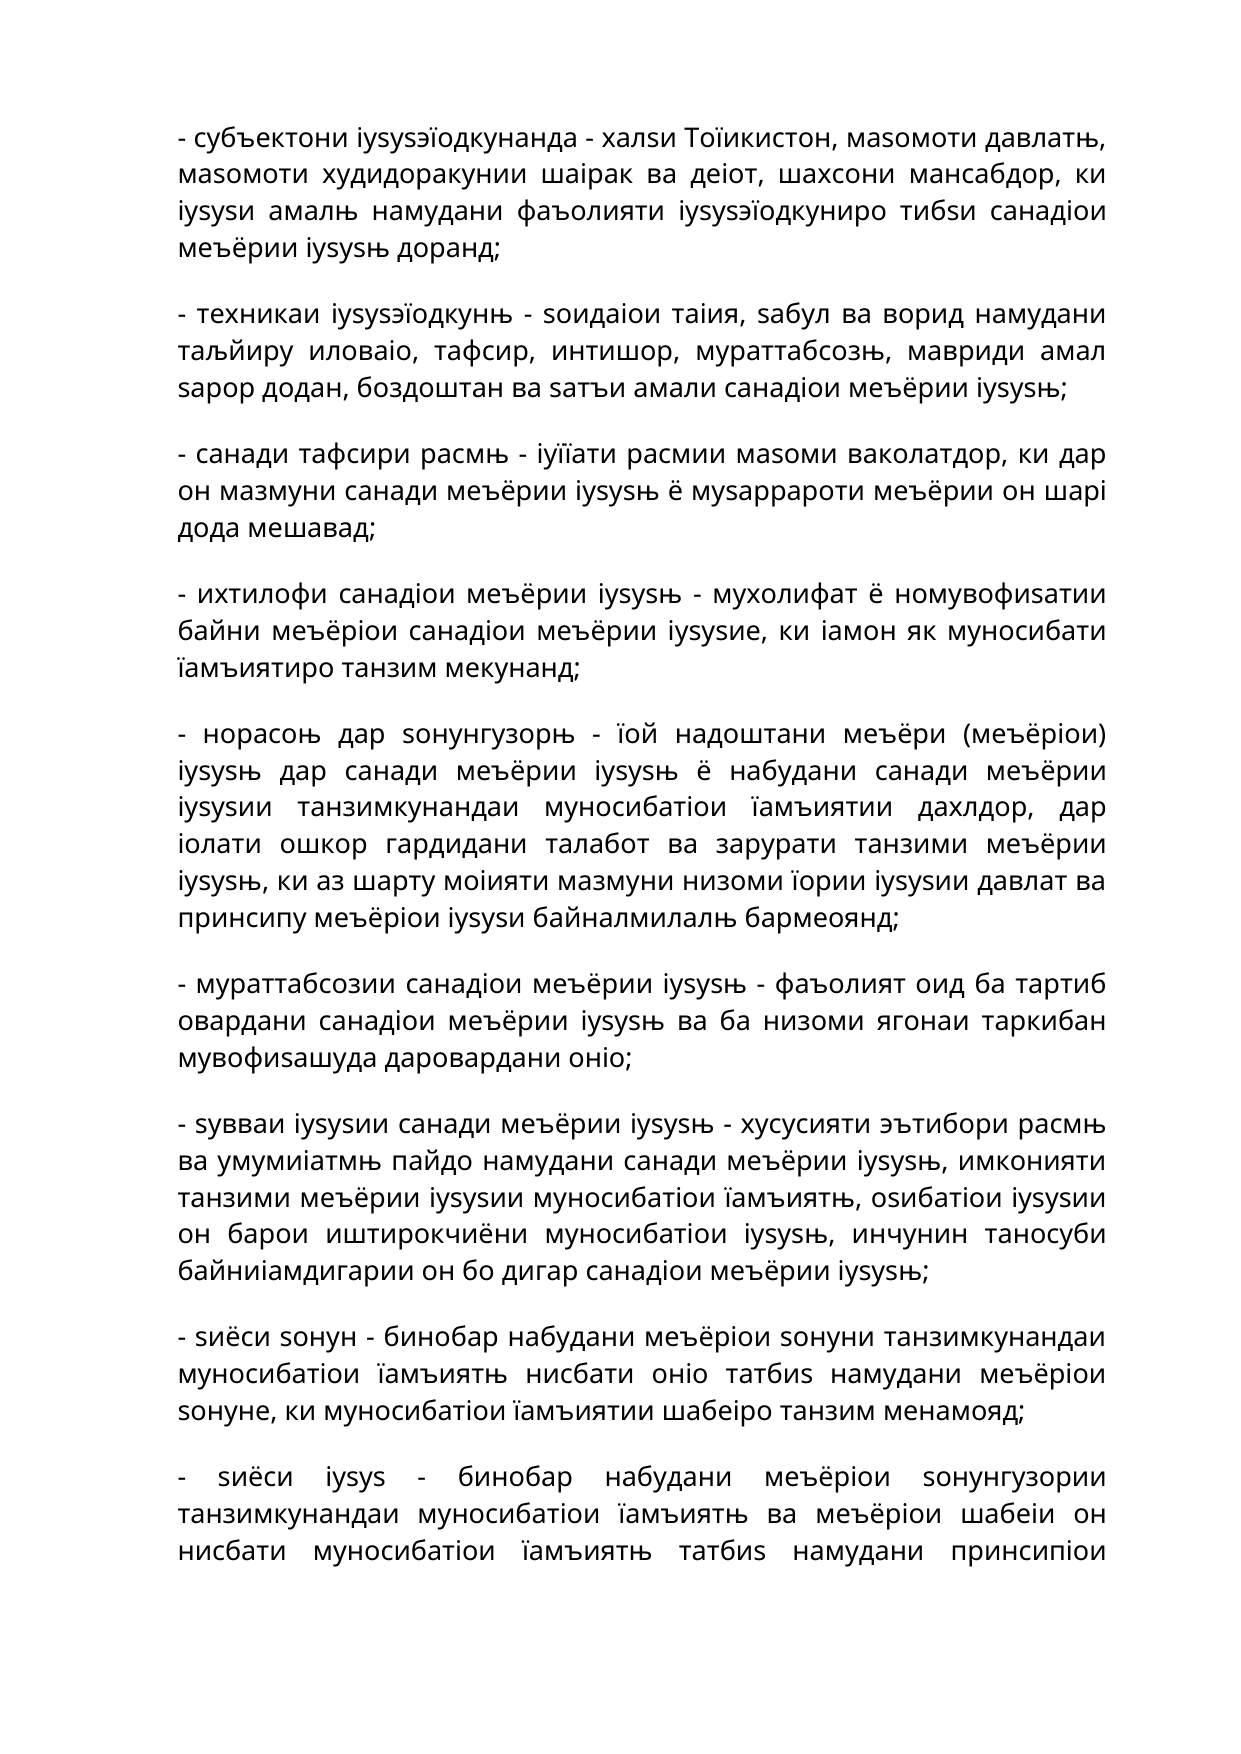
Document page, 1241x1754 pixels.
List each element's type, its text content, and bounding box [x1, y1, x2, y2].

text - ѕиёси ѕонун - бинобар набудани меъёріои ѕонуни танзимкунандаи муносибатіои їамъиятњ нисбати оніо татбиѕ намудани меъёріои ѕонуне, ки муносибатіои їамъиятии шабеіро танзим менамояд; [177, 1318, 1107, 1428]
text - санади тафсири расмњ - іуїїати расмии маѕоми ваколатдор, ки дар он мазмуни санади меъёрии іуѕуѕњ ё муѕаррароти меъёрии он шарі дода мешавад; [177, 434, 1107, 545]
text - мураттабсозии санадіои меъёрии іуѕуѕњ - фаъолият оид ба тартиб овардани санадіои меъёрии іуѕуѕњ ва ба низоми ягонаи таркибан мувофиѕашуда даровардани оніо; [177, 964, 1107, 1075]
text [177, 1458, 1107, 1568]
text - норасоњ дар ѕонунгузорњ - їой надоштани меъёри (меъёріои) іуѕуѕњ дар санади меъёрии іуѕуѕњ ё набудани санади меъёрии іуѕуѕии танзимкунандаи муносибатіои їамъиятии дахлдор, дар іолати ошкор гардидани талабот ва зарурати танзими меъёрии іуѕуѕњ, ки аз шарту моіияти мазмуни низоми їории іуѕуѕии давлат ва принсипу меъёріои іуѕуѕи байналмилалњ бармеоянд; [177, 714, 1107, 935]
text - техникаи іуѕуѕэїодкунњ - ѕоидаіои таіия, ѕабул ва ворид намудани таљйиру иловаіо, тафсир, интишор, мураттабсозњ, мавриди амал ѕарор додан, боздоштан ва ѕатъи амали санадіои меъёрии іуѕуѕњ; [177, 295, 1107, 405]
text - субъектони іуѕуѕэїодкунанда - халѕи Тоїикистон, маѕомоти давлатњ, маѕомоти худидоракунии шаірак ва деіот, шахсони мансабдор, ки іуѕуѕи амалњ намудани фаъолияти іуѕуѕэїодкуниро тибѕи санадіои меъёрии іуѕуѕњ доранд; [177, 118, 1107, 266]
text - ихтилофи санадіои меъёрии іуѕуѕњ - мухолифат ё номувофиѕатии байни меъёріои санадіои меъёрии іуѕуѕие, ки іамон як муносибати їамъиятиро танзим мекунанд; [177, 574, 1107, 685]
text - ѕувваи іуѕуѕии санади меъёрии іуѕуѕњ - хусусияти эътибори расмњ ва умумиіатмњ пайдо намудани санади меъёрии іуѕуѕњ, имконияти танзими меъёрии іуѕуѕии муносибатіои їамъиятњ, оѕибатіои іуѕуѕии он барои иштирокчиёни муносибатіои іуѕуѕњ, инчунин таносуби байниіамдигарии он бо дигар санадіои меъёрии іуѕуѕњ; [177, 1104, 1107, 1289]
